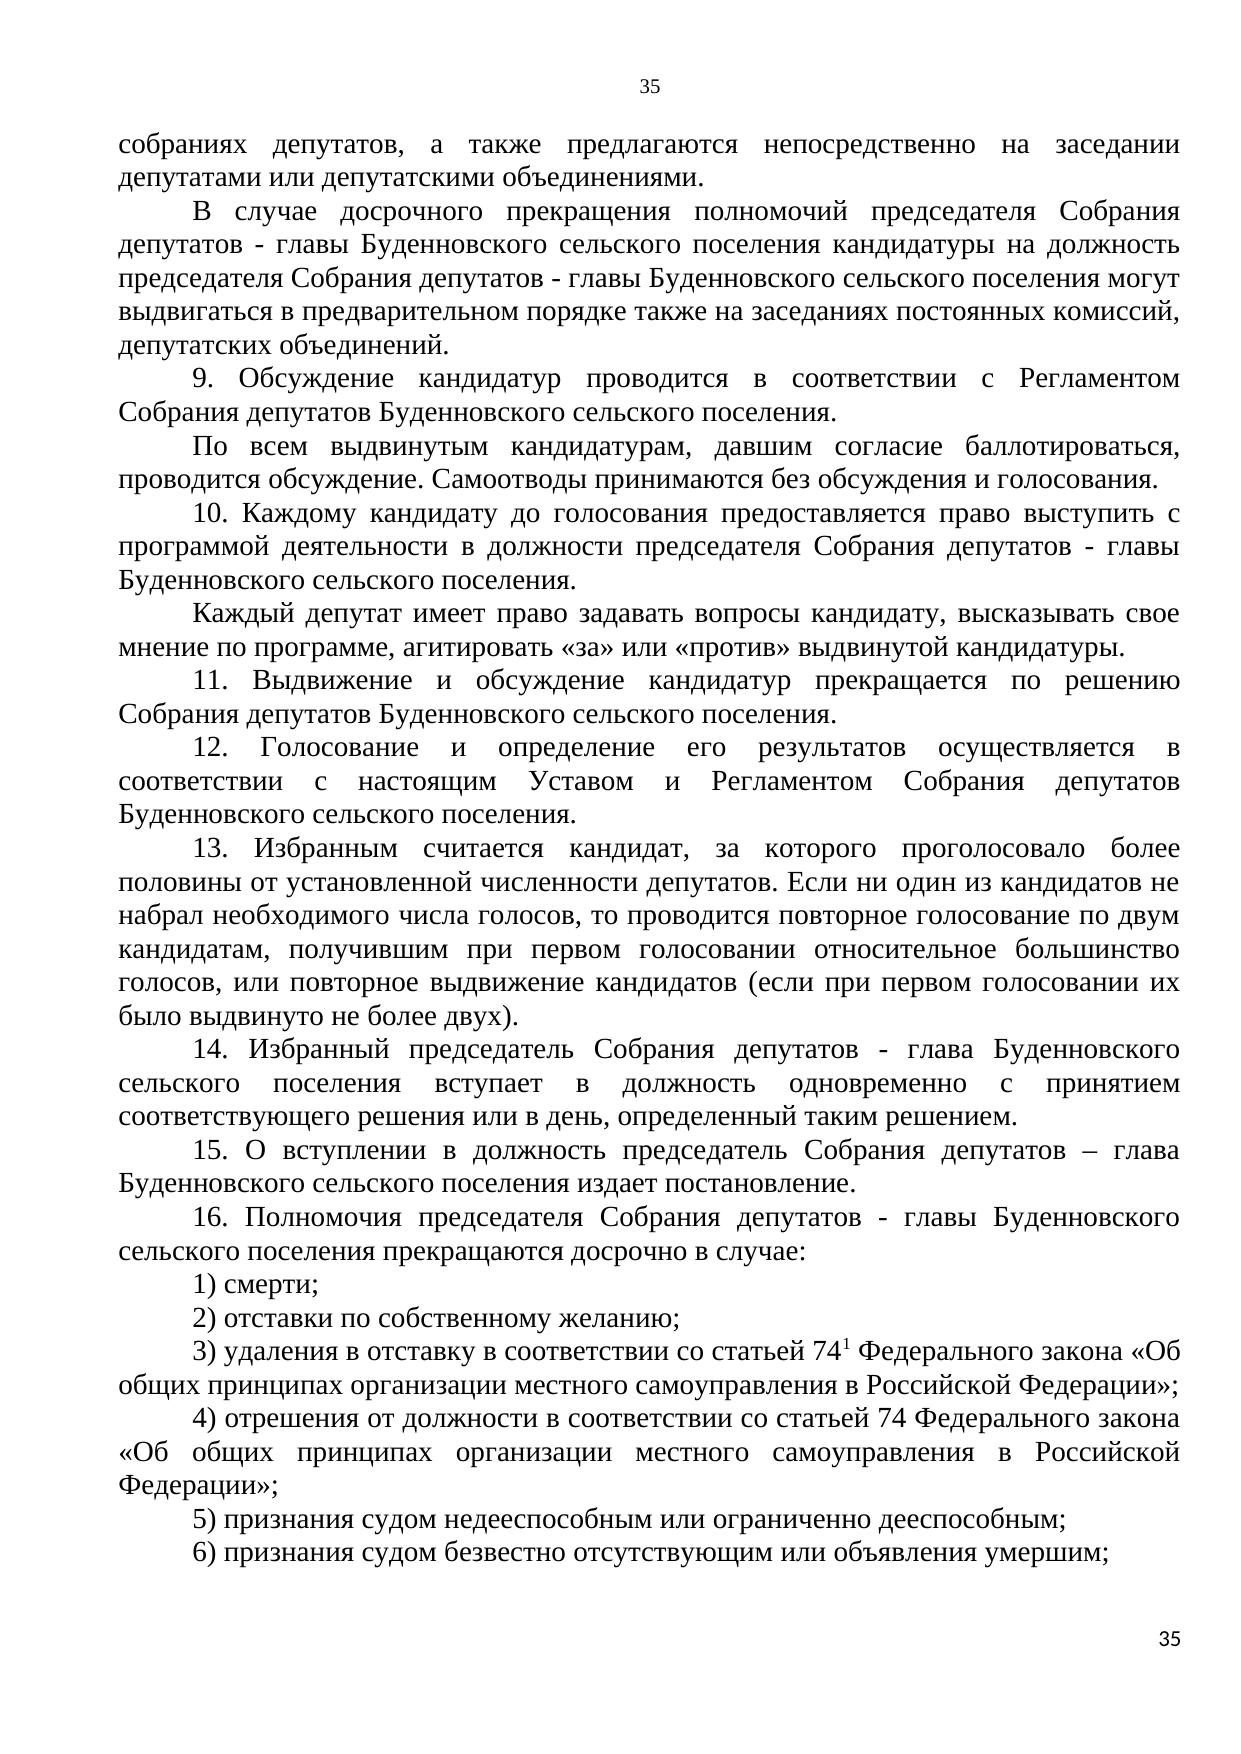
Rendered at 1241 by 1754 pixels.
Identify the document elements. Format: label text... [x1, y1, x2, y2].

text 13. Избранным считается кандидат, за которого проголосовало более половины от установленной численности депутатов. Если ни один из кандидатов не набрал необходимого числа голосов, то проводится повторное голосование по двум кандидатам, получившим при первом голосовании относительное большинство голосов, или повторное выдвижение кандидатов (если при первом голосовании их было выдвинуто не более двух). [118, 830, 1181, 1031]
text 2) отставки по собственному желанию; [118, 1300, 1181, 1333]
text 11. Выдвижение и обсуждение кандидатур прекращается по решению Собрания депутатов Буденновского сельского поселения. [118, 662, 1181, 729]
text 16. Полномочия председателя Собрания депутатов - главы Буденновского сельского поселения прекращаются досрочно в случае: [118, 1199, 1181, 1266]
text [118, 126, 1181, 193]
text 5) признания судом недееспособным или ограниченно дееспособным; [118, 1501, 1181, 1534]
text 12. Голосование и определение его результатов осуществляется в соответствии с настоящим Уставом и Регламентом Собрания депутатов Буденновского сельского поселения. [118, 729, 1181, 830]
text 4) отрешения от должности в соответствии со статьей 74 Федерального закона «Об общих принципах организации местного самоуправления в Российской Федерации»; [118, 1400, 1181, 1501]
text 9. Обсуждение кандидатур проводится в соответствии с Регламентом Собрания депутатов Буденновского сельского поселения. [118, 361, 1181, 428]
text Каждый депутат имеет право задавать вопросы кандидату, высказывать свое мнение по программе, агитировать «за» или «против» выдвинутой кандидатуры. [118, 595, 1181, 662]
text 15. О вступлении в должность председатель Собрания депутатов – глава Буденновского сельского поселения издает постановление. [118, 1132, 1181, 1199]
text 3) удаления в отставку в соответствии со статьей 741 Федерального закона «Об общих принципах организации местного самоуправления в Российской Федерации»; [118, 1333, 1181, 1400]
text 6) признания судом безвестно отсутствующим или объявления умершим; [118, 1534, 1181, 1568]
text По всем выдвинутым кандидатурам, давшим согласие баллотироваться, проводится обсуждение. Самоотводы принимаются без обсуждения и голосования. [118, 428, 1181, 495]
text 14. Избранный председатель Собрания депутатов - глава Буденновского сельского поселения вступает в должность одновременно с принятием соответствующего решения или в день, определенный таким решением. [118, 1031, 1181, 1132]
text 1) смерти; [118, 1266, 1181, 1300]
text 10. Каждому кандидату до голосования предоставляется право выступить с программой деятельности в должности председателя Собрания депутатов - главы Буденновского сельского поселения. [118, 495, 1181, 595]
text В случае досрочного прекращения полномочий председателя Собрания депутатов - главы Буденновского сельского поселения кандидатуры на должность председателя Собрания депутатов - главы Буденновского сельского поселения могут выдвигаться в предварительном порядке также на заседаниях постоянных комиссий, депутатских объединений. [118, 193, 1181, 361]
